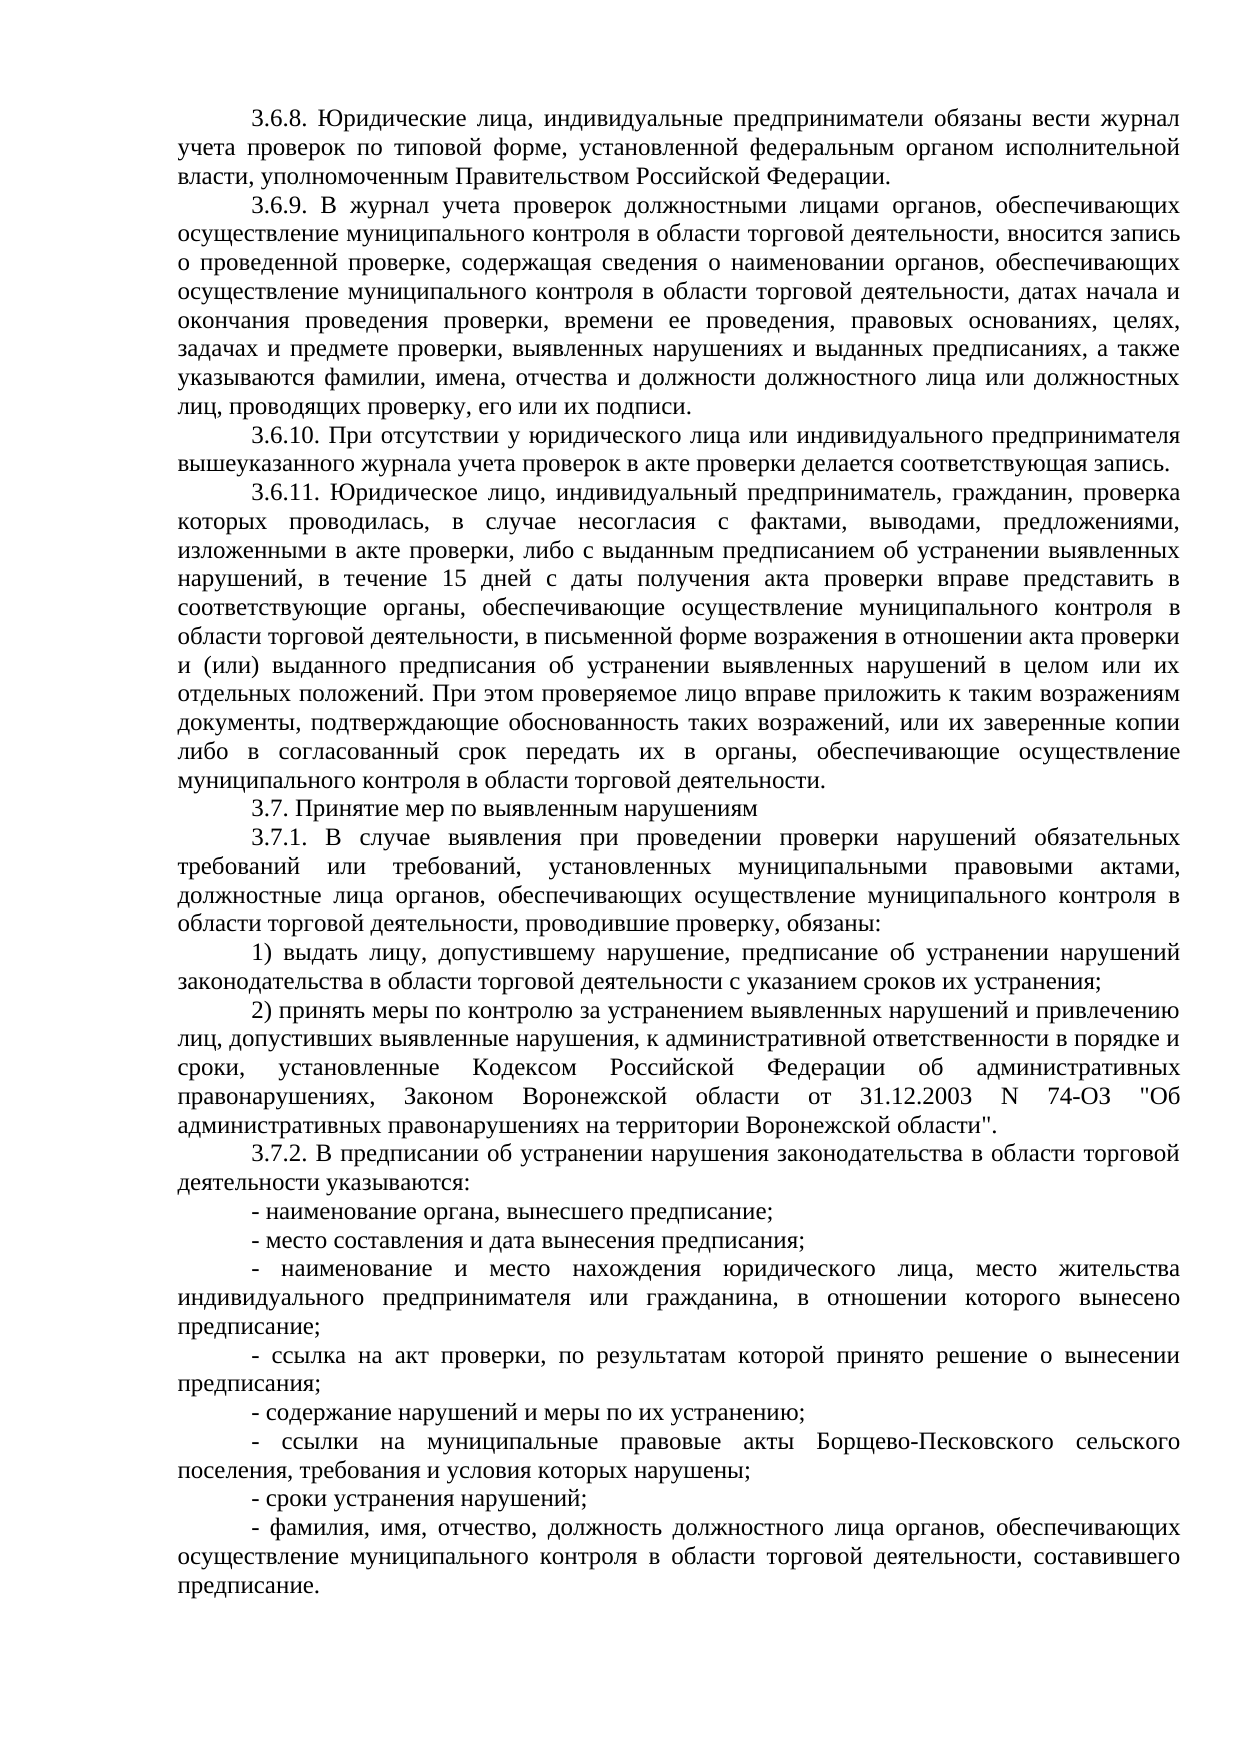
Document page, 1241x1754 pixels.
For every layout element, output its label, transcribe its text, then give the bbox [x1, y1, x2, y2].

text - ссылки на муниципальные правовые акты Борщево-Песковского сельского поселения, требования и условия которых нарушены; [177, 1426, 1181, 1483]
text 3.7.1. В случае выявления при проведении проверки нарушений обязательных требований или требований, установленных муниципальными правовыми актами, должностные лица органов, обеспечивающих осуществление муниципального контроля в области торговой деятельности, проводившие проверку, обязаны: [177, 822, 1181, 937]
text 3.7. Принятие мер по выявленным нарушениям [177, 793, 1181, 822]
text 3.7.2. В предписании об устранении нарушения законодательства в области торговой деятельности указываются: [177, 1138, 1181, 1196]
text 3.6.11. Юридическое лицо, индивидуальный предприниматель, гражданин, проверка которых проводилась, в случае несогласия с фактами, выводами, предложениями, изложенными в акте проверки, либо с выданным предписанием об устранении выявленных нарушений, в течение 15 дней с даты получения акта проверки вправе представить в соответствующие органы, обеспечивающие осуществление муниципального контроля в области торговой деятельности, в письменной форме возражения в отношении акта проверки и (или) выданного предписания об устранении выявленных нарушений в целом или их отдельных положений. При этом проверяемое лицо вправе приложить к таким возражениям документы, подтверждающие обоснованность таких возражений, или их заверенные копии либо в согласованный срок передать их в органы, обеспечивающие осуществление муниципального контроля в области торговой деятельности. [177, 477, 1181, 793]
text - наименование и место нахождения юридического лица, место жительства индивидуального предпринимателя или гражданина, в отношении которого вынесено предписание; [177, 1253, 1181, 1340]
text - содержание нарушений и меры по их устранению; [177, 1397, 1181, 1426]
text - фамилия, имя, отчество, должность должностного лица органов, обеспечивающих осуществление муниципального контроля в области торговой деятельности, составившего предписание. [177, 1512, 1181, 1598]
text - наименование органа, вынесшего предписание; [177, 1196, 1181, 1225]
text 3.6.8. Юридические лица, индивидуальные предприниматели обязаны вести журнал учета проверок по типовой форме, установленной федеральным органом исполнительной власти, уполномоченным Правительством Российской Федерации. [177, 103, 1181, 190]
text 3.6.9. В журнал учета проверок должностными лицами органов, обеспечивающих осуществление муниципального контроля в области торговой деятельности, вносится запись о проведенной проверке, содержащая сведения о наименовании органов, обеспечивающих осуществление муниципального контроля в области торговой деятельности, датах начала и окончания проведения проверки, времени ее проведения, правовых основаниях, целях, задачах и предмете проверки, выявленных нарушениях и выданных предписаниях, а также указываются фамилии, имена, отчества и должности должностного лица или должностных лиц, проводящих проверку, его или их подписи. [177, 190, 1181, 420]
text 2) принять меры по контролю за устранением выявленных нарушений и привлечению лиц, допустивших выявленные нарушения, к административной ответственности в порядке и сроки, установленные Кодексом Российской Федерации об административных правонарушениях, Законом Воронежской области от 31.12.2003 N 74-ОЗ "Об административных правонарушениях на территории Воронежской области". [177, 995, 1181, 1138]
text - сроки устранения нарушений; [177, 1483, 1181, 1512]
text 3.6.10. При отсутствии у юридического лица или индивидуального предпринимателя вышеуказанного журнала учета проверок в акте проверки делается соответствующая запись. [177, 420, 1181, 477]
text 1) выдать лицу, допустившему нарушение, предписание об устранении нарушений законодательства в области торговой деятельности с указанием сроков их устранения; [177, 937, 1181, 995]
text - место составления и дата вынесения предписания; [177, 1225, 1181, 1253]
text - ссылка на акт проверки, по результатам которой принято решение о вынесении предписания; [177, 1340, 1181, 1397]
